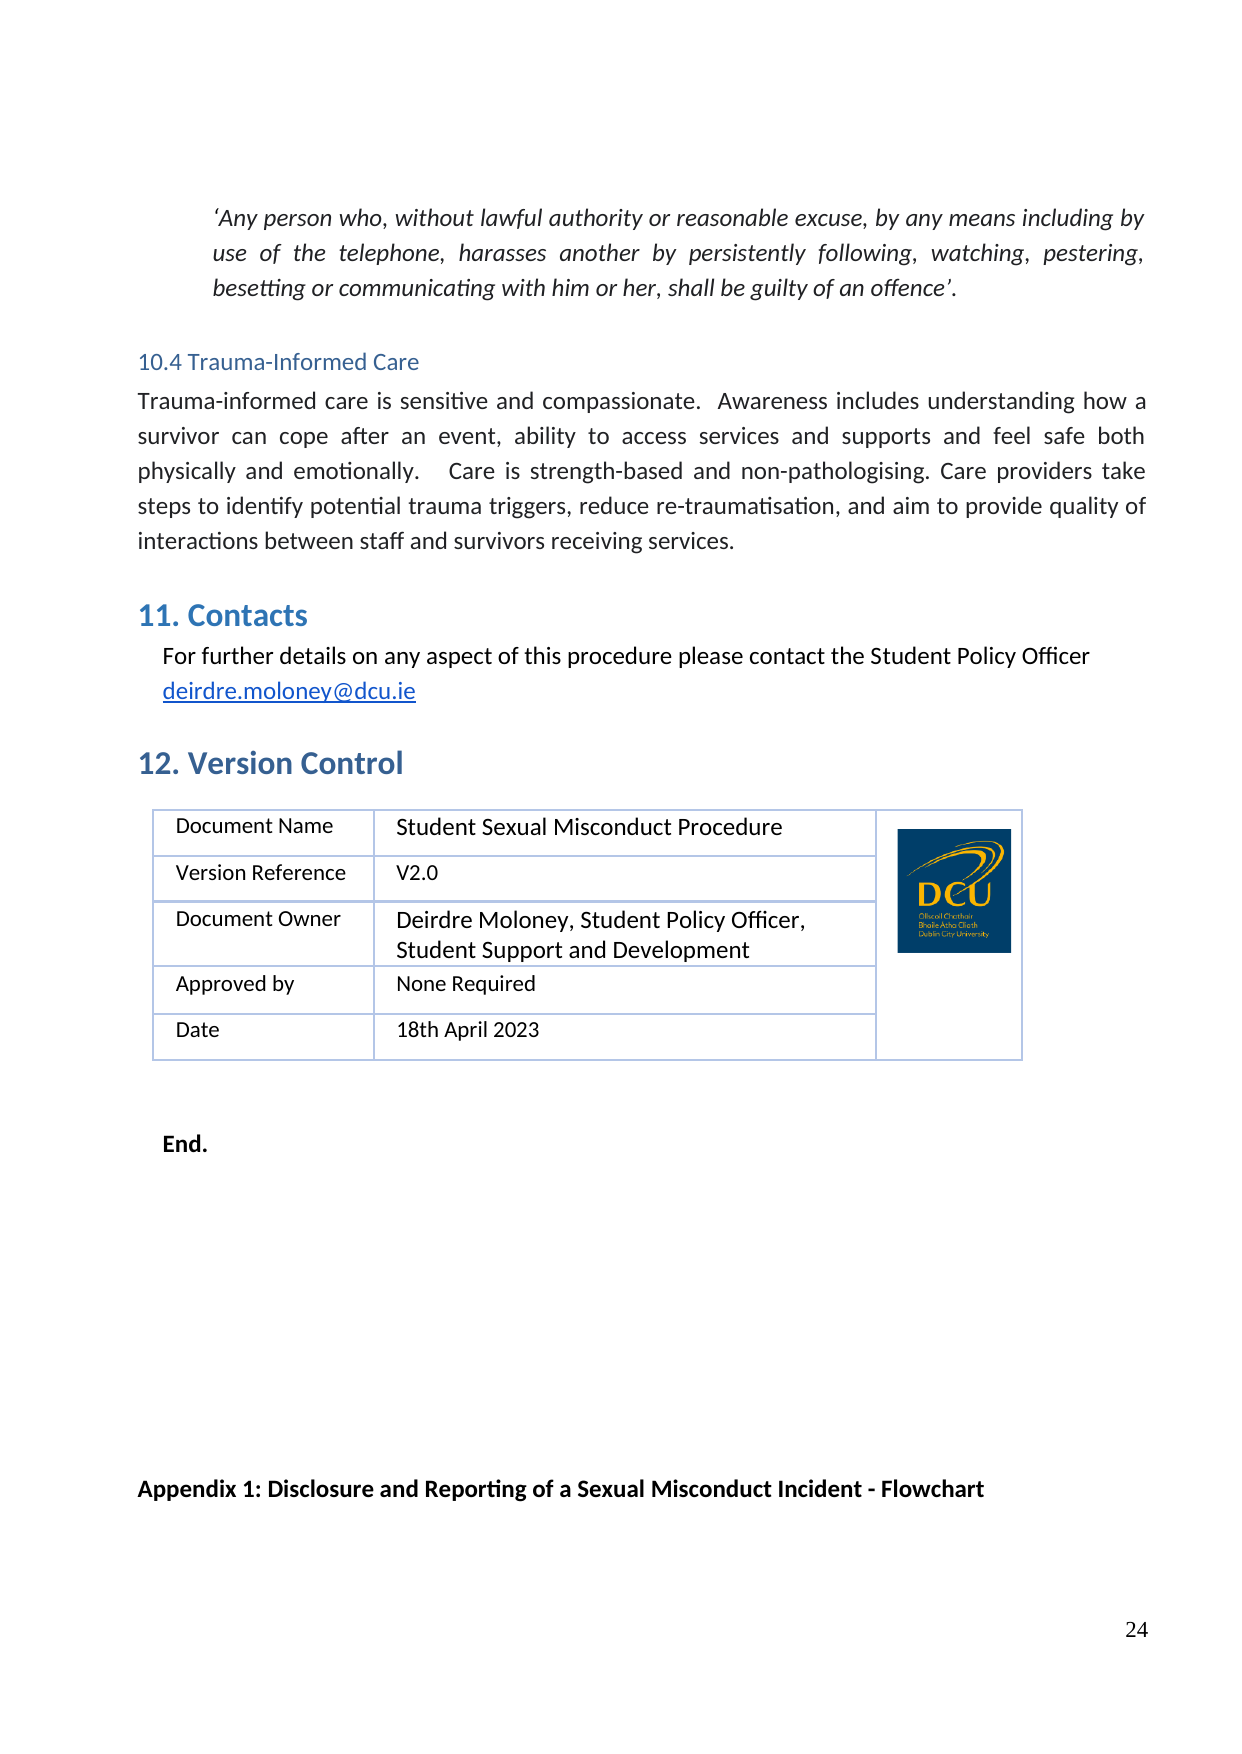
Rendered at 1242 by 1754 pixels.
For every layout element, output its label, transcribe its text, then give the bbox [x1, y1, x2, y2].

table_cell 18th April 2023 [375, 1015, 875, 1059]
table_header Document Name [154, 811, 373, 854]
table_cell Deirdre Moloney, Student Policy Officer, Student Support and Development [375, 903, 875, 965]
table_cell Date [154, 1015, 373, 1059]
table_header [877, 811, 1021, 1059]
text End. [162, 1128, 1148, 1158]
subtitle 11. Contacts [137, 594, 1148, 634]
subtitle 10.4 Trauma-Informed Care [137, 346, 1148, 376]
subtitle 12. Version Control [137, 742, 1148, 782]
table_cell Document Owner [154, 903, 373, 965]
text Trauma-informed care is sensitive and compassionate. Awareness includes understanding how a survivor can cope after an event, ability to access services and supports and feel safe both physically and emotionally. Care is strength-based and non-pathologising. Care providers take steps to identify potential trauma triggers, reduce re-traumatisation, and aim to provide quality of interactions between staff and survivors receiving services. [137, 395, 1148, 555]
text ‘Any person who, without lawful authority or reasonable excuse, by any means including by use of the telephone, harasses another by persistently following, watching, pestering, besetting or communicating with him or her, shall be guilty of an offence’. [212, 202, 1148, 303]
text Appendix 1: Disclosure and Reporting of a Sexual Misconduct Incident - Flowchart [137, 1473, 1148, 1504]
table_header Student Sexual Misconduct Procedure [375, 811, 875, 854]
table_cell Approved by [154, 967, 373, 1013]
table_cell None Required [375, 967, 875, 1013]
text For further details on any aspect of this procedure please contact the Student Policy Officer deirdre.moloney@dcu.ie [162, 641, 1148, 706]
table_cell V2.0 [375, 857, 875, 900]
picture [897, 829, 1012, 953]
table_cell Version Reference [154, 857, 373, 900]
